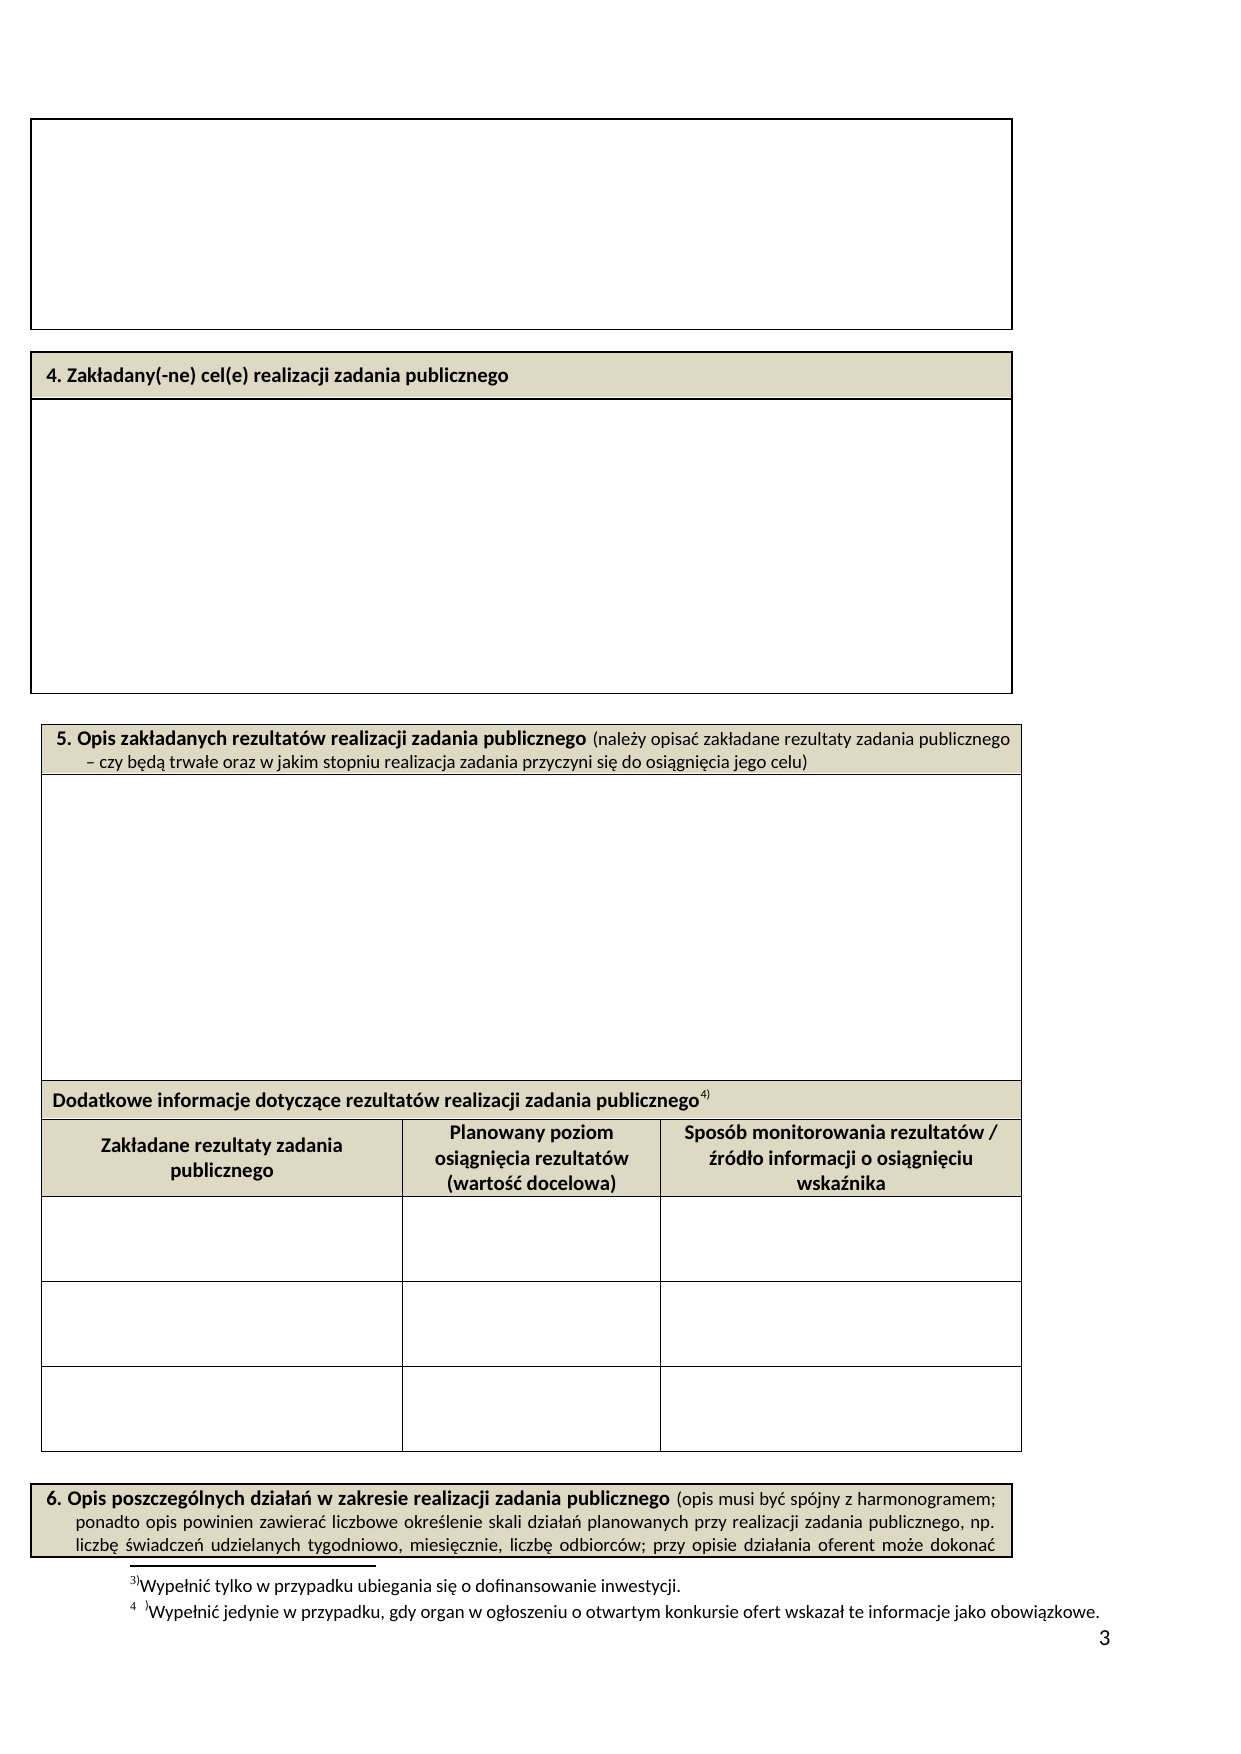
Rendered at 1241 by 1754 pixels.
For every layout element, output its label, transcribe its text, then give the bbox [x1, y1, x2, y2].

table_cell [32, 120, 1011, 329]
table_cell [42, 1367, 402, 1451]
table_cell [403, 1367, 660, 1451]
table_header 5. Opis zakładanych rezultatów realizacji zadania publicznego (należy opisać zakładane rezultaty zadania publicznego – czy będą trwałe oraz w jakim stopniu realizacja zadania przyczyni się do osiągnięcia jego celu) [42, 725, 1021, 773]
table_cell [42, 1282, 402, 1366]
table_cell [661, 1197, 1021, 1281]
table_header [32, 1485, 1011, 1556]
table_cell Sposób monitorowania rezultatów / źródło informacji o osiągnięciu wskaźnika [661, 1120, 1021, 1196]
table_cell [42, 1197, 402, 1281]
table_header 4. Zakładany(-ne) cel(e) realizacji zadania publicznego [32, 353, 1011, 397]
table_cell Dodatkowe informacje dotyczące rezultatów realizacji zadania publicznego) [42, 1081, 1021, 1118]
table_cell [403, 1282, 660, 1366]
table_cell [42, 775, 1021, 1079]
table_cell [403, 1197, 660, 1281]
table_cell [661, 1282, 1021, 1366]
table_cell Zakładane rezultaty zadania publicznego [42, 1120, 402, 1196]
table_cell [661, 1367, 1021, 1451]
table_cell Planowany poziom osiągnięcia rezultatów (wartość docelowa) [403, 1120, 660, 1196]
table_cell [32, 400, 1011, 693]
